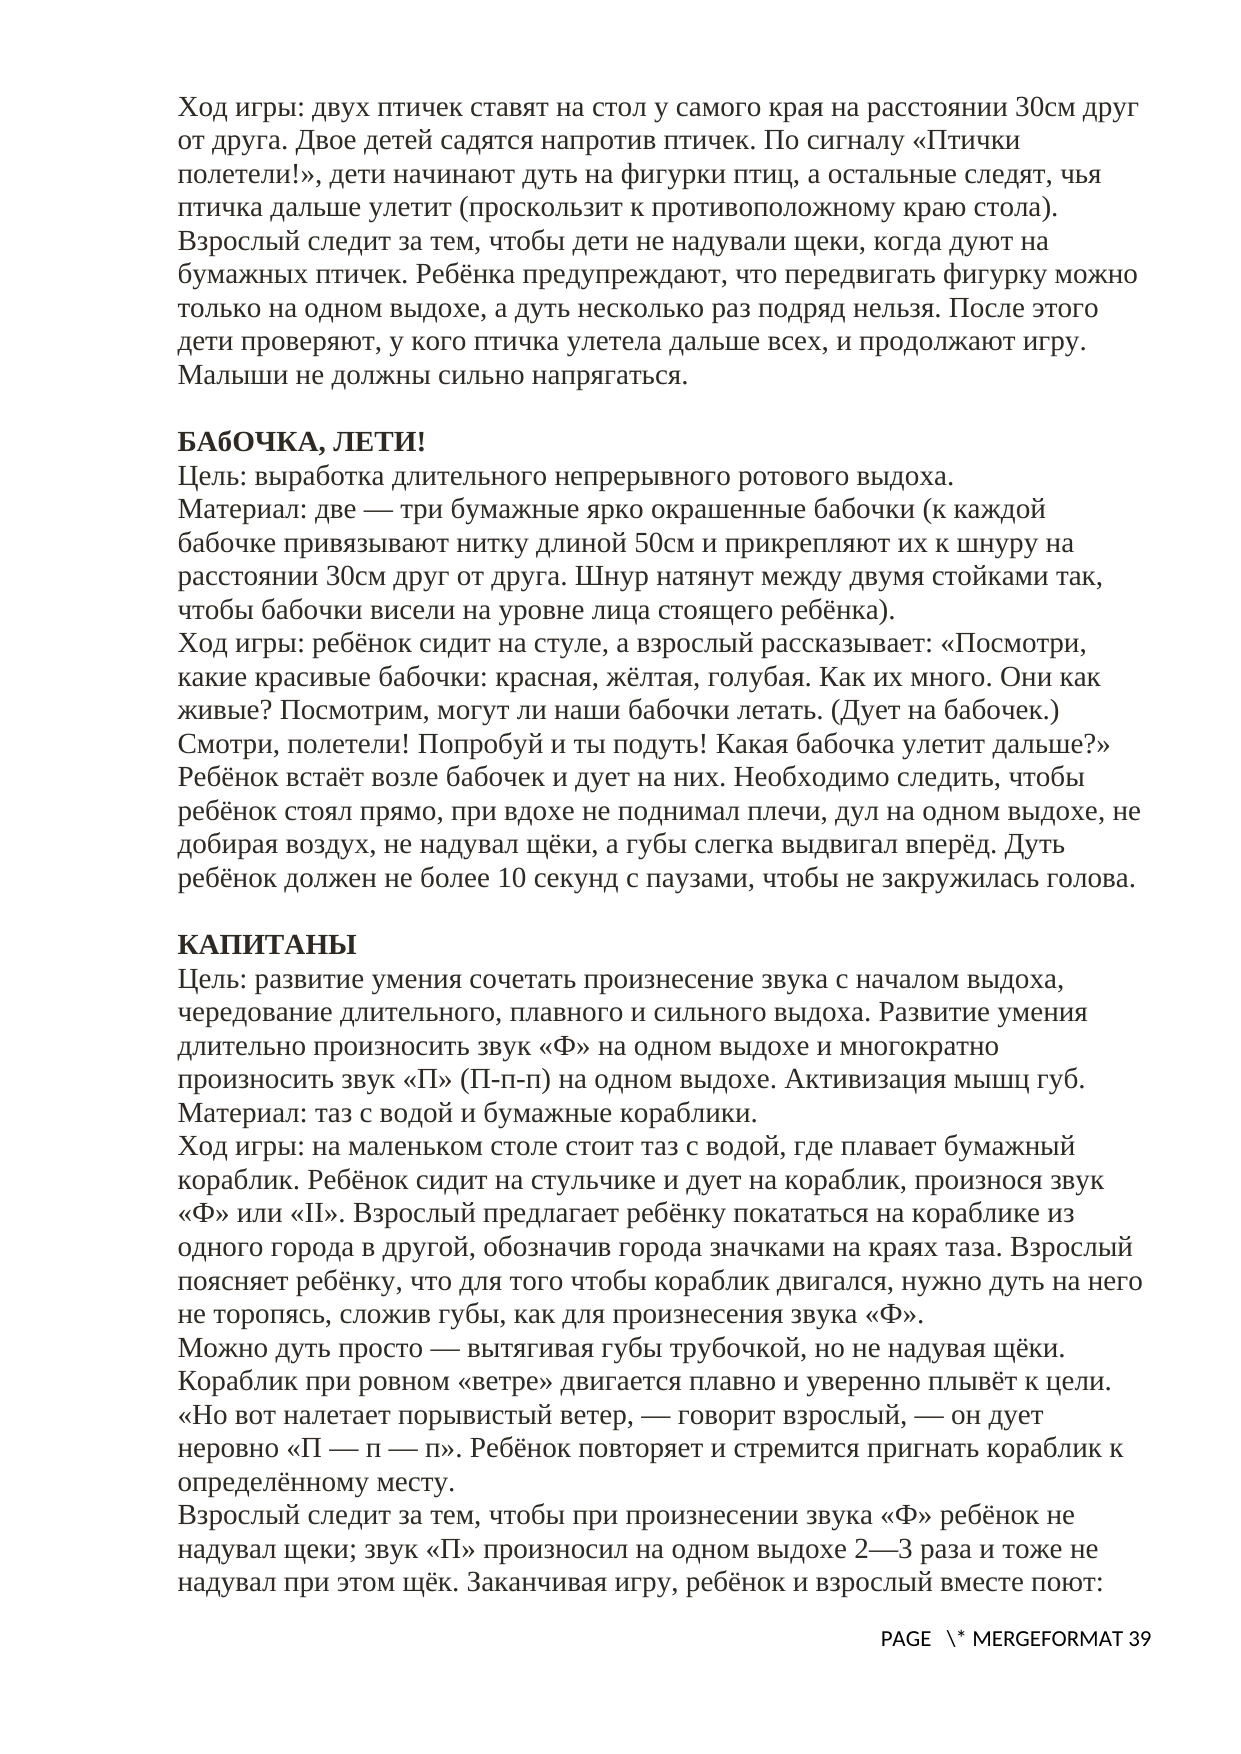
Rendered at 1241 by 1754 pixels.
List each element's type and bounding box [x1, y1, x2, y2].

text [177, 89, 1152, 1598]
